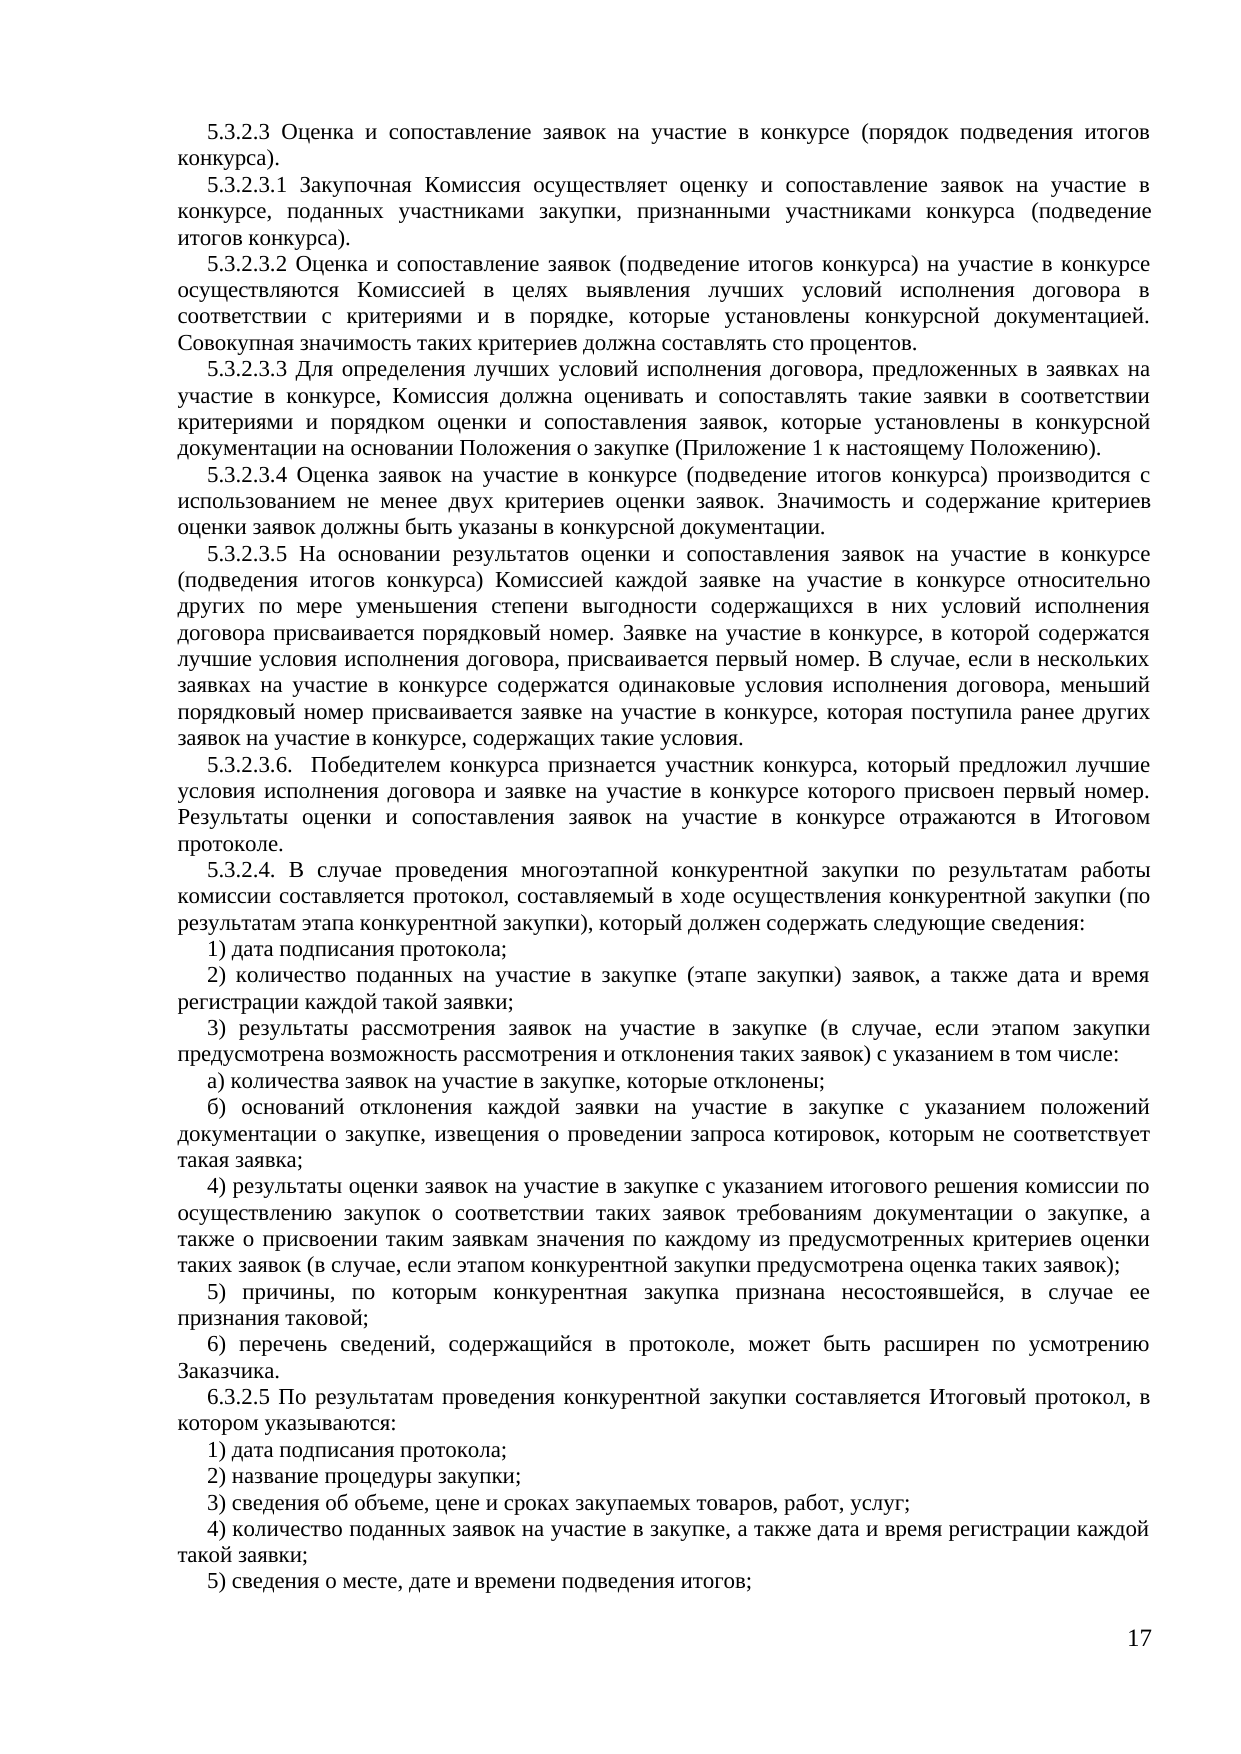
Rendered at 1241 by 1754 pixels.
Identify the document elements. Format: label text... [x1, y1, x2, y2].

text 3) сведения об объеме, цене и сроках закупаемых товаров, работ, услуг; [177, 1488, 1152, 1515]
list 6) перечень сведений, содержащийся в протоколе, может быть расширен по усмотрению Заказчика. [177, 1330, 1152, 1383]
text 1) дата подписания протокола; [177, 1436, 1152, 1462]
text 6.3.2.5 По результатам проведения конкурентной закупки составляется Итоговый протокол, в котором указываются: [177, 1383, 1152, 1436]
text 5) причины, по которым конкурентная закупка признана несостоявшейся, в случае ее признания таковой; [177, 1278, 1152, 1330]
text б) оснований отклонения каждой заявки на участие в закупке с указанием положений документации о закупке, извещения о проведении запроса котировок, которым не соответствует такая заявка; [177, 1093, 1152, 1172]
text 3) результаты рассмотрения заявок на участие в закупке (в случае, если этапом закупки предусмотрена возможность рассмотрения и отклонения таких заявок) с указанием в том числе: [177, 1014, 1152, 1067]
text а) количества заявок на участие в закупке, которые отклонены; [177, 1067, 1152, 1093]
text 5.3.2.3.5 На основании результатов оценки и сопоставления заявок на участие в конкурсе (подведения итогов конкурса) Комиссией каждой заявке на участие в конкурсе относительно других по мере уменьшения степени выгодности содержащихся в них условий исполнения договора присваивается порядковый номер. Заявке на участие в конкурсе, в которой содержатся лучшие условия исполнения договора, присваивается первый номер. В случае, если в нескольких заявках на участие в конкурсе содержатся одинаковые условия исполнения договора, меньший порядковый номер присваивается заявке на участие в конкурсе, которая поступила ранее других заявок на участие в конкурсе, содержащих такие условия. [177, 540, 1152, 751]
text 2) количество поданных на участие в закупке (этапе закупки) заявок, а также дата и время регистрации каждой такой заявки; [177, 961, 1152, 1014]
text 4) количество поданных заявок на участие в закупке, а также дата и время регистрации каждой такой заявки; [177, 1515, 1152, 1568]
text 5) сведения о месте, дате и времени подведения итогов; [177, 1568, 1152, 1594]
text 5.3.2.4. В случае проведения многоэтапной конкурентной закупки по результатам работы комиссии составляется протокол, составляемый в ходе осуществления конкурентной закупки (по результатам этапа конкурентной закупки), который должен содержать следующие сведения: [177, 856, 1152, 935]
text 2) название процедуры закупки; [177, 1462, 1152, 1488]
text 5.3.2.3 Оценка и сопоставление заявок на участие в конкурсе (порядок подведения итогов конкурса). [177, 118, 1152, 171]
text 4) результаты оценки заявок на участие в закупке с указанием итогового решения комиссии по осуществлению закупок о соответствии таких заявок требованиям документации о закупке, а также о присвоении таким заявкам значения по каждому из предусмотренных критериев оценки таких заявок (в случае, если этапом конкурентной закупки предусмотрена оценка таких заявок); [177, 1172, 1152, 1278]
text 5.3.2.3.4 Оценка заявок на участие в конкурсе (подведение итогов конкурса) производится с использованием не менее двух критериев оценки заявок. Значимость и содержание критериев оценки заявок должны быть указаны в конкурсной документации. [177, 461, 1152, 540]
text 5.3.2.3.1 Закупочная Комиссия осуществляет оценку и сопоставление заявок на участие в конкурсе, поданных участниками закупки, признанными участниками конкурса (подведение итогов конкурса). [177, 171, 1152, 250]
text 5.3.2.3.2 Оценка и сопоставление заявок (подведение итогов конкурса) на участие в конкурсе осуществляются Комиссией в целях выявления лучших условий исполнения договора в соответствии с критериями и в порядке, которые установлены конкурсной документацией. Совокупная значимость таких критериев должна составлять сто процентов. [177, 250, 1152, 355]
text 1) дата подписания протокола; [177, 935, 1152, 961]
text 5.3.2.3.6. Победителем конкурса признается участник конкурса, который предложил лучшие условия исполнения договора и заявке на участие в конкурсе которого присвоен первый номер. Результаты оценки и сопоставления заявок на участие в конкурсе отражаются в Итоговом протоколе. [177, 751, 1152, 856]
text 5.3.2.3.3 Для определения лучших условий исполнения договора, предложенных в заявках на участие в конкурсе, Комиссия должна оценивать и сопоставлять такие заявки в соответствии критериями и порядком оценки и сопоставления заявок, которые установлены в конкурсной документации на основании Положения о закупке (Приложение 1 к настоящему Положению). [177, 355, 1152, 461]
